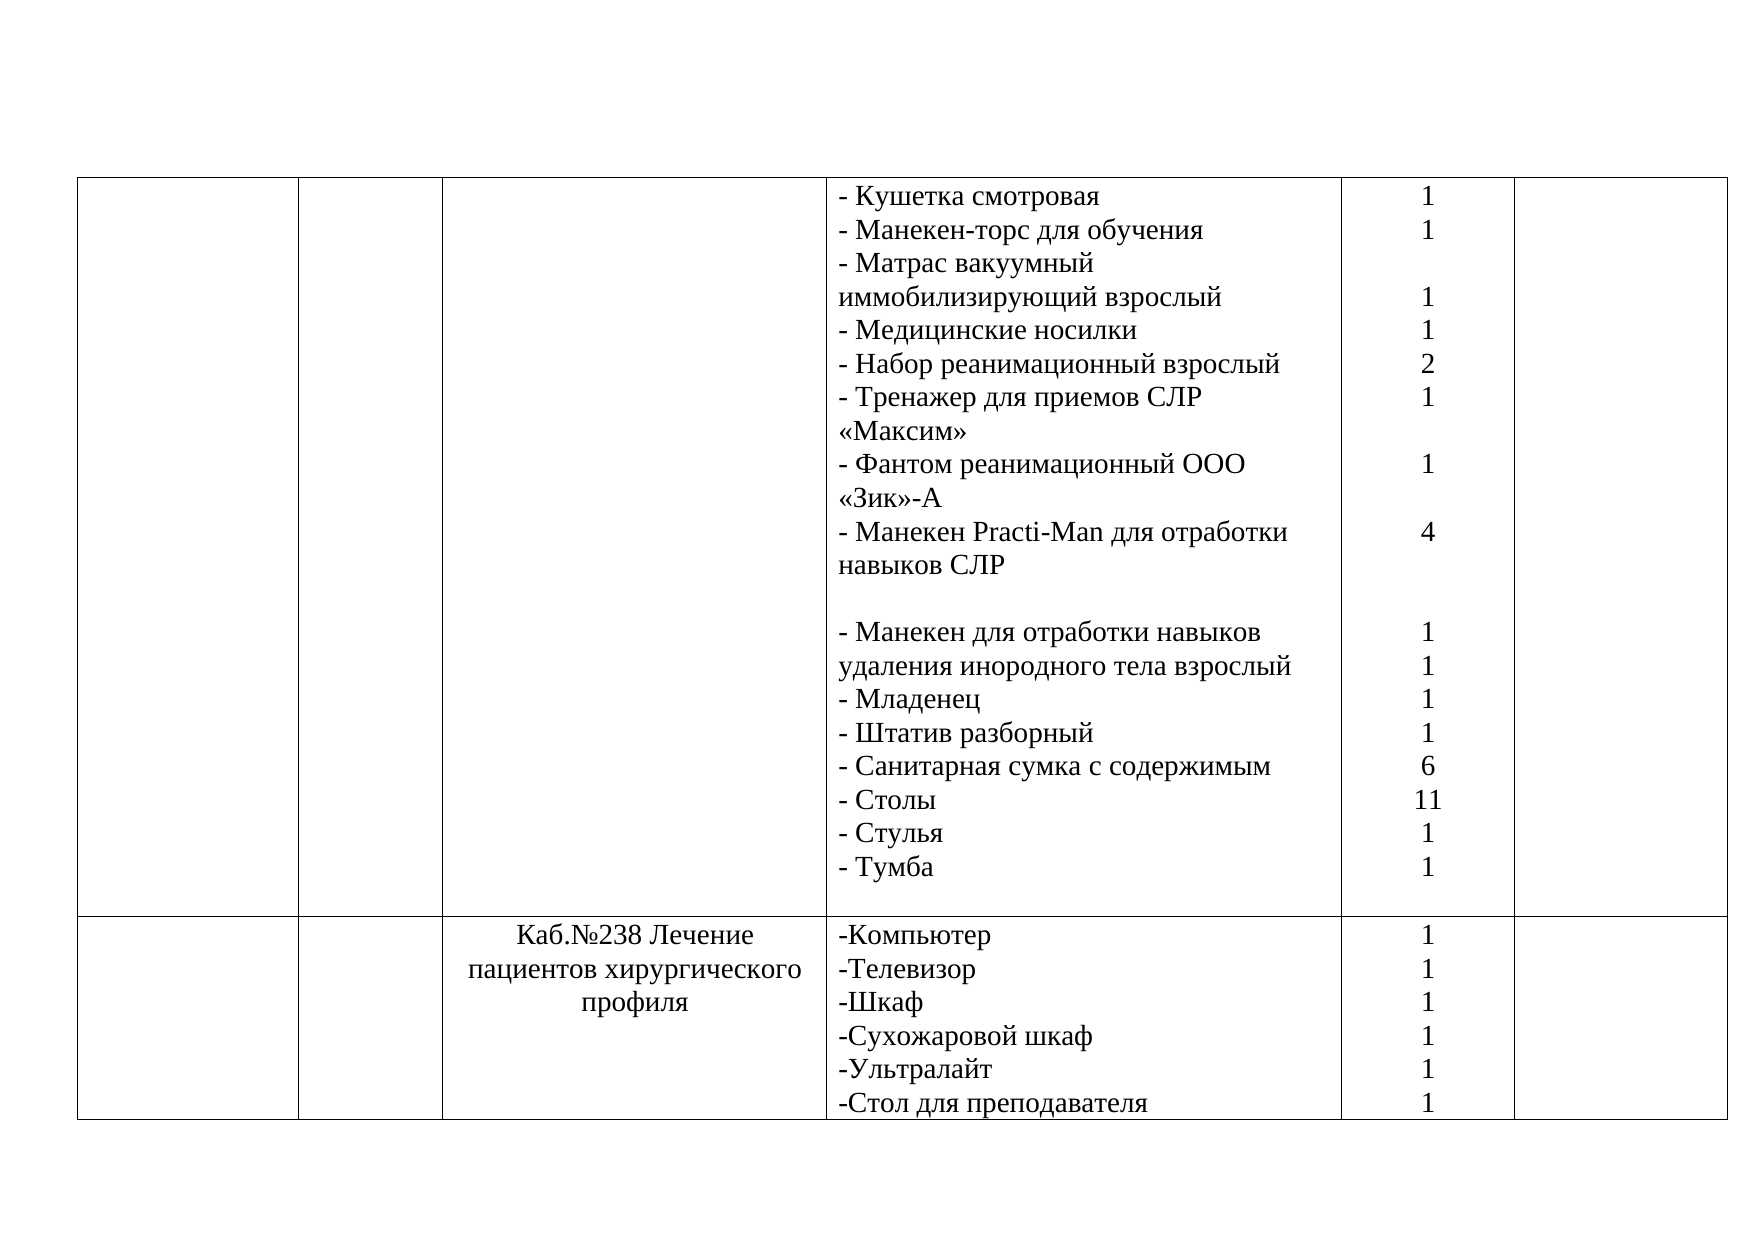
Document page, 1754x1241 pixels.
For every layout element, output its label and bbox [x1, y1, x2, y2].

table_cell [299, 917, 442, 1118]
table_cell [1515, 917, 1727, 1118]
table_cell [78, 917, 298, 1118]
table_cell [1515, 178, 1727, 916]
table_cell [299, 178, 442, 916]
table_cell [1342, 178, 1514, 916]
table_cell [827, 917, 1341, 1118]
table_cell [443, 178, 826, 916]
table_cell [1342, 917, 1514, 1118]
table_cell [827, 178, 1341, 916]
table_cell [78, 178, 298, 916]
table_cell [443, 917, 826, 1118]
